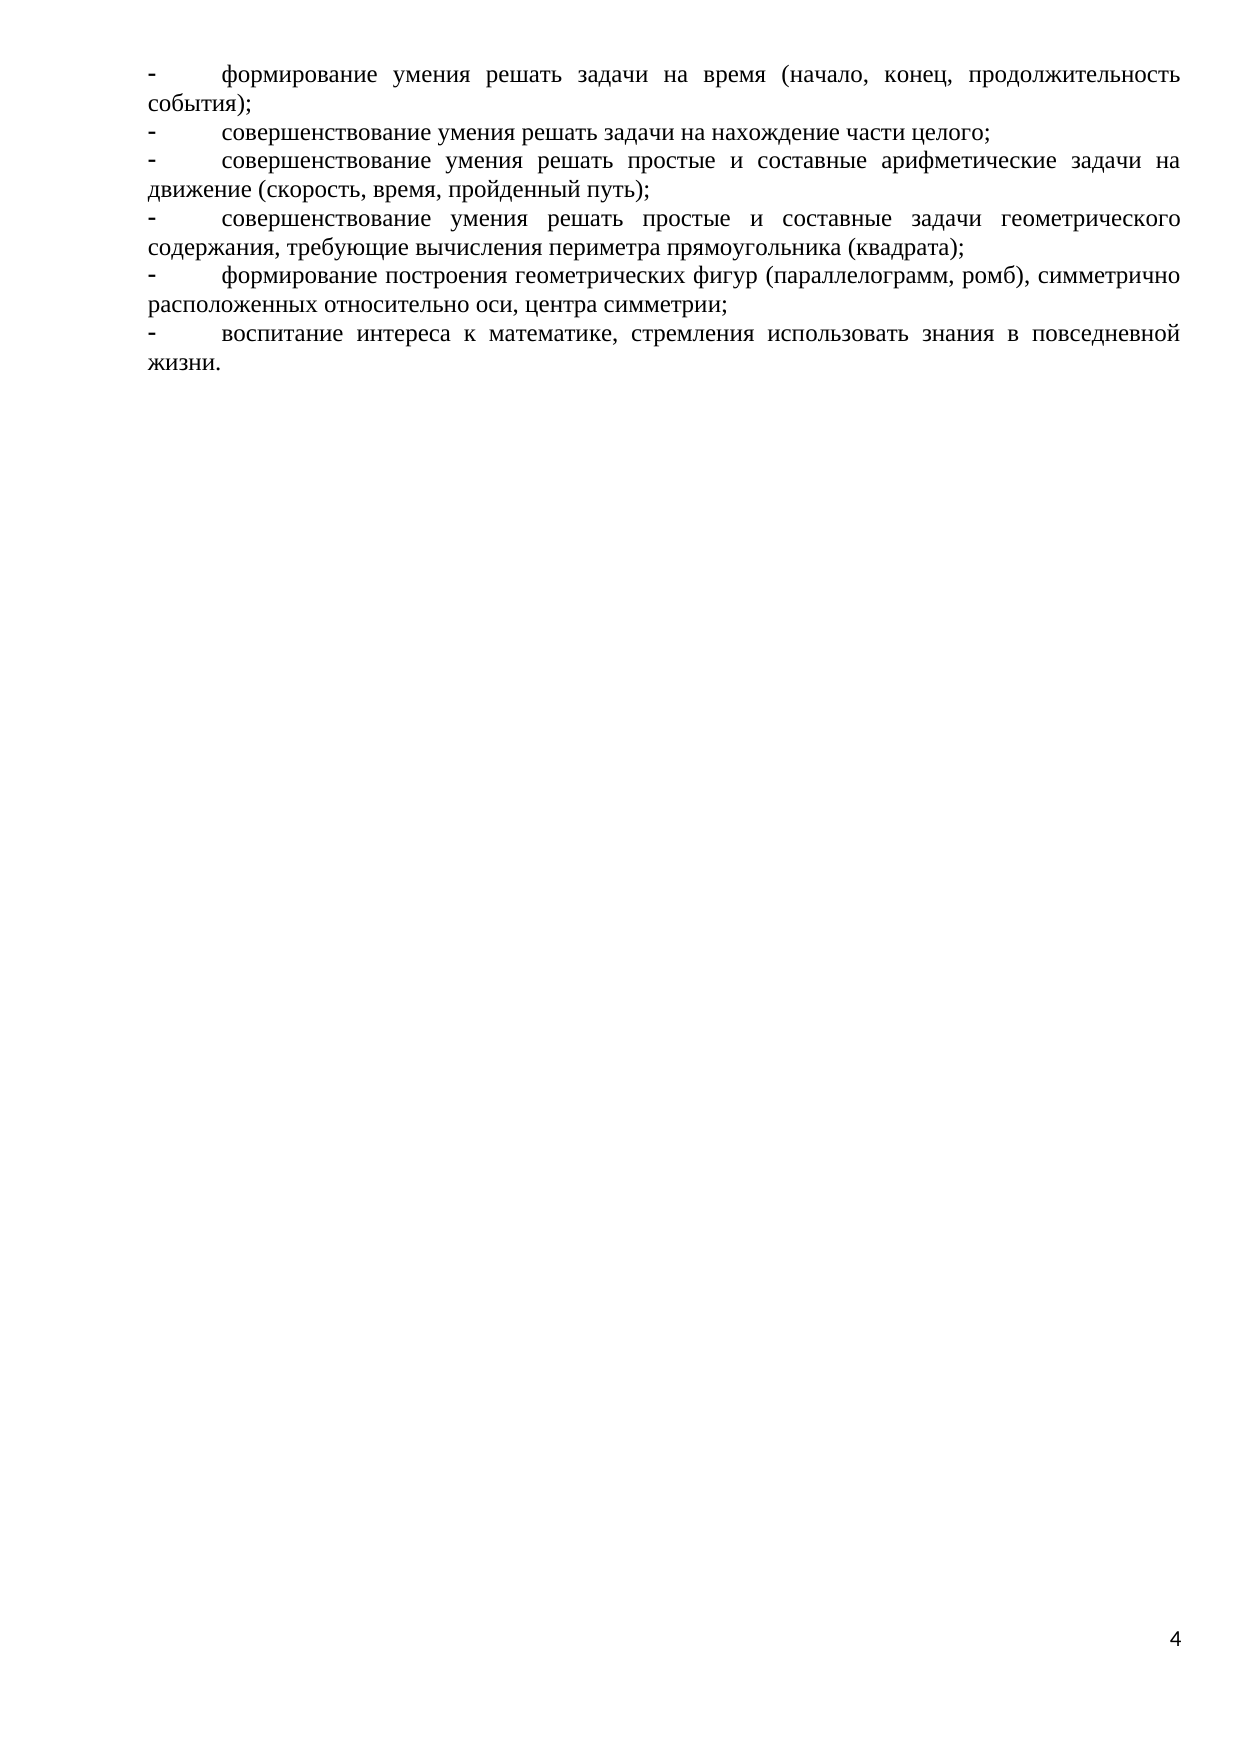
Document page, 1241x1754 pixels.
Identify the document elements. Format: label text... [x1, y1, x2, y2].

list формирование построения геометрических фигур (параллелограмм, ромб), симметрично расположенных относительно оси, центра симметрии; [148, 260, 1181, 318]
list воспитание интереса к математике, стремления использовать знания в повседневной жизни. [148, 318, 1181, 375]
list совершенствование умения решать простые и составные арифметические задачи на движение (скорость, время, пройденный путь); [148, 145, 1181, 203]
list формирование умения решать задачи на время (начало, конец, продолжительность события); [148, 59, 1181, 117]
list совершенствование умения решать задачи на нахождение части целого; [148, 117, 1181, 145]
list совершенствование умения решать простые и составные задачи геометрического содержания, требующие вычисления периметра прямоугольника (квадрата); [148, 203, 1181, 260]
